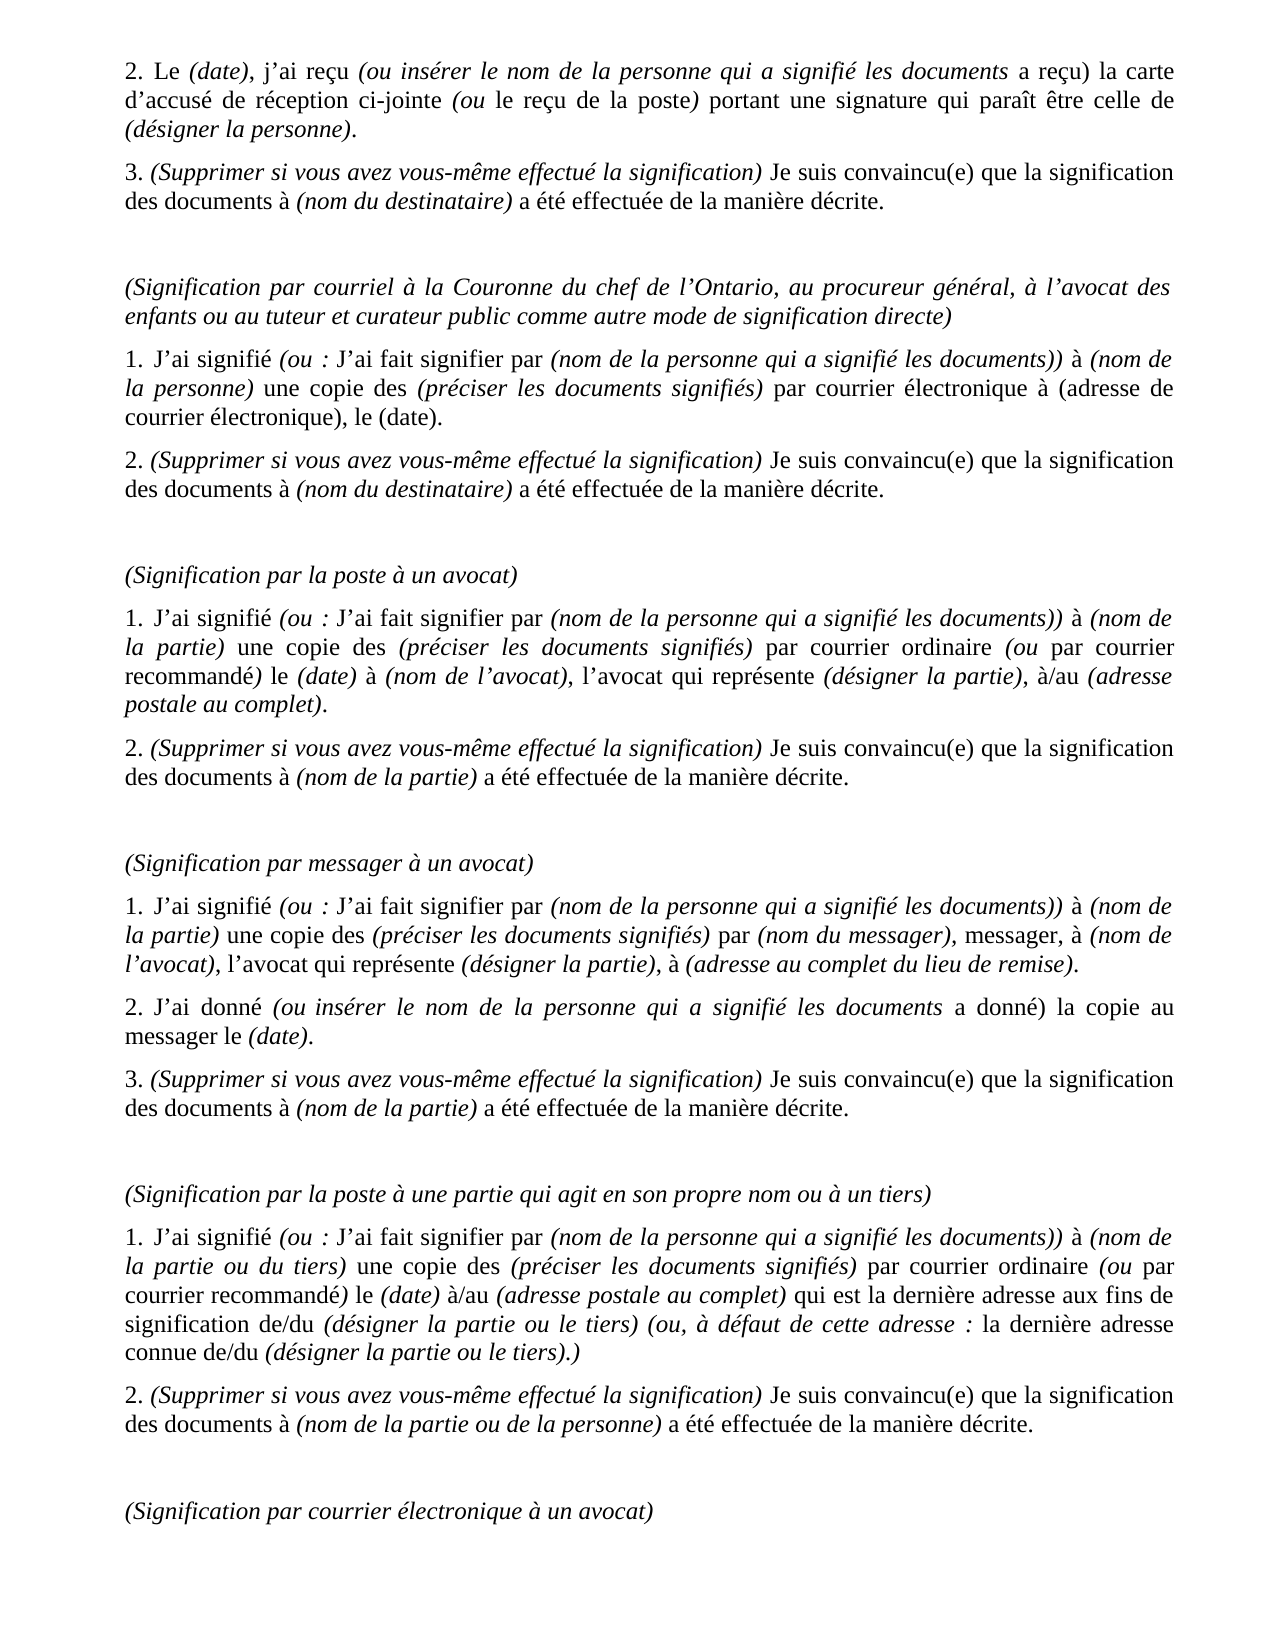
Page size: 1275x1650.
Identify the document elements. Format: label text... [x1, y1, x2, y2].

text 1. J’ai signifié (ou : J’ai fait signifier par (nom de la personne qui a signifié les documents)) à (nom de la partie) une copie des (préciser les documents signifiés) par (nom du messager), messager, à (nom de l’avocat), l’avocat qui représente (désigner la partie), à (adresse au complet du lieu de remise). [124, 891, 1174, 977]
text (Signification par la poste à une partie qui agit en son propre nom ou à un tiers) [124, 1179, 1174, 1208]
text 2. (Supprimer si vous avez vous-même effectué la signification) Je suis convaincu(e) que la signification des documents à (nom du destinataire) a été effectuée de la manière décrite. [124, 445, 1174, 502]
text 2. (Supprimer si vous avez vous-même effectué la signification) Je suis convaincu(e) que la signification des documents à (nom de la partie) a été effectuée de la manière décrite. [124, 733, 1174, 790]
text (Signification par courriel à la Couronne du chef de l’Ontario, au procureur général, à l’avocat des enfants ou au tuteur et curateur public comme autre mode de signification directe) [124, 272, 1174, 330]
text (Signification par messager à un avocat) [124, 848, 1174, 877]
text (Signification par courrier électronique à un avocat) [124, 1496, 1174, 1524]
text 3. (Supprimer si vous avez vous-même effectué la signification) Je suis convaincu(e) que la signification des documents à (nom de la partie) a été effectuée de la manière décrite. [124, 1064, 1174, 1121]
text 1. J’ai signifié (ou : J’ai fait signifier par (nom de la personne qui a signifié les documents)) à (nom de la personne) une copie des (préciser les documents signifiés) par courrier électronique à (adresse de courrier électronique), le (date). [124, 344, 1174, 430]
text (Signification par la poste à un avocat) [124, 560, 1174, 589]
text 2. J’ai donné (ou insérer le nom de la personne qui a signifié les documents a donné) la copie au messager le (date). [124, 992, 1174, 1049]
text 2. Le (date), j’ai reçu (ou insérer le nom de la personne qui a signifié les documents a reçu) la carte d’accusé de réception ci-jointe (ou le reçu de la poste) portant une signature qui paraît être celle de (désigner la personne). [124, 56, 1174, 142]
text 1. J’ai signifié (ou : J’ai fait signifier par (nom de la personne qui a signifié les documents)) à (nom de la partie ou du tiers) une copie des (préciser les documents signifiés) par courrier ordinaire (ou par courrier recommandé) le (date) à/au (adresse postale au complet) qui est la dernière adresse aux fins de signification de/du (désigner la partie ou le tiers) (ou, à défaut de cette adresse : la dernière adresse connue de/du (désigner la partie ou le tiers).) [124, 1222, 1174, 1366]
text 3. (Supprimer si vous avez vous-même effectué la signification) Je suis convaincu(e) que la signification des documents à (nom du destinataire) a été effectuée de la manière décrite. [124, 157, 1174, 214]
text 1. J’ai signifié (ou : J’ai fait signifier par (nom de la personne qui a signifié les documents)) à (nom de la partie) une copie des (préciser les documents signifiés) par courrier ordinaire (ou par courrier recommandé) le (date) à (nom de l’avocat), l’avocat qui représente (désigner la partie), à/au (adresse postale au complet). [124, 603, 1174, 718]
